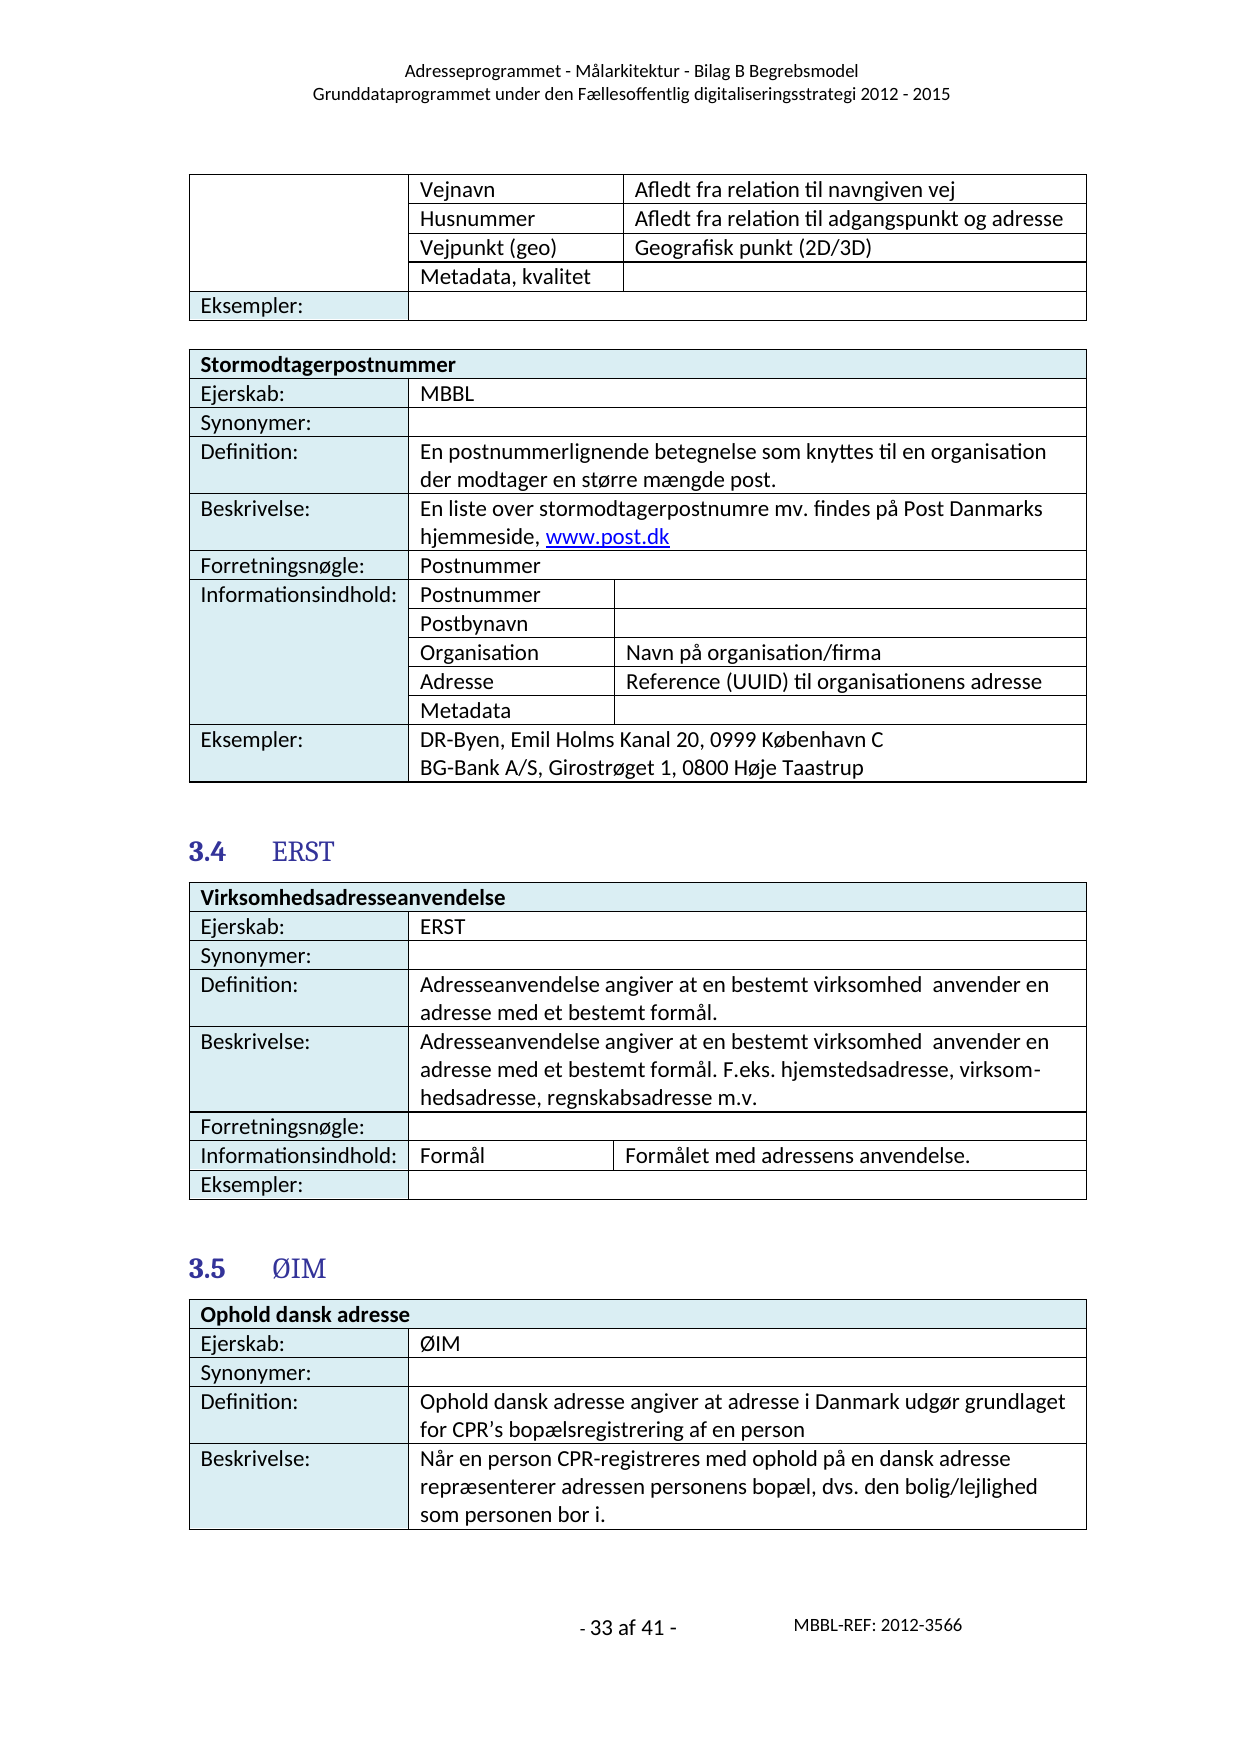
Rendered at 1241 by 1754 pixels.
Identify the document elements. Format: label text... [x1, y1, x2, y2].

table_cell Definition: [190, 1387, 408, 1443]
subtitle ØIM [189, 1253, 1075, 1286]
table_cell Adresseanvendelse angiver at en bestemt virksomhed anvender en adresse med et bestemt formål. F.eks. hjemstedsadresse, virksomhedsadresse, regnskabsadresse m.v. [409, 1027, 1086, 1111]
table_cell Eksempler: [190, 725, 408, 781]
table_header Ophold dansk adresse [190, 1300, 1086, 1328]
table_cell Ejerskab: [190, 379, 408, 407]
table_cell [615, 580, 1086, 608]
table_cell En liste over stormodtagerpostnumre mv. findes på Post Danmarks hjemmeside, www.post.dk [409, 494, 1086, 550]
table_cell Beskrivelse: [190, 494, 408, 550]
table_cell Formål [409, 1141, 613, 1169]
table_cell Synonymer: [190, 941, 408, 969]
table_cell Geografisk punkt (2D/3D) [624, 234, 1086, 261]
table_cell ØIM [409, 1329, 1086, 1357]
table_cell Ejerskab: [190, 912, 408, 940]
table_header Virksomhedsadresseanvendelse [190, 883, 1086, 911]
table_cell Synonymer: [190, 408, 408, 436]
table_cell Informationsindhold: [190, 580, 408, 724]
table_cell DR-Byen, Emil Holms Kanal 20, 0999 København C BG-Bank A/S, Girostrøget 1, 0800 Høje Taastrup [409, 725, 1086, 781]
table_cell Informationsindhold: [190, 1141, 408, 1169]
table_cell Definition: [190, 437, 408, 493]
table_cell [615, 609, 1086, 637]
table_cell MBBL [409, 379, 1086, 407]
table_cell Reference (UUID) til organisationens adresse [615, 667, 1086, 695]
table_cell Eksempler: [190, 1171, 408, 1198]
table_cell Organisation [409, 638, 614, 666]
table_cell En postnummerlignende betegnelse som knyttes til en organisation der modtager en større mængde post. [409, 437, 1086, 493]
table_cell Vejpunkt (geo) [409, 234, 623, 261]
table_cell Husnummer [409, 204, 623, 232]
table_cell Definition: [190, 970, 408, 1026]
table_cell Når en person CPR-registreres med ophold på en dansk adresse repræsenterer adressen personens bopæl, dvs. den bolig/lejlighed som personen bor i. [409, 1444, 1086, 1528]
table_cell [409, 292, 1086, 319]
subtitle ERST [189, 836, 1075, 869]
table_cell Navn på organisation/firma [615, 638, 1086, 666]
table_cell [409, 941, 1086, 969]
table_cell Adresse [409, 667, 614, 695]
table_cell Metadata [409, 696, 614, 724]
table_cell Adresseanvendelse angiver at en bestemt virksomhed anvender en adresse med et bestemt formål. [409, 970, 1086, 1026]
table_cell Beskrivelse: [190, 1444, 408, 1528]
table_cell ERST [409, 912, 1086, 940]
table_cell Ophold dansk adresse angiver at adresse i Danmark udgør grundlaget for CPR’s bopælsregistrering af en person [409, 1387, 1086, 1443]
table_cell Metadata, kvalitet [409, 263, 623, 291]
table_cell Formålet med adressens anvendelse. [614, 1141, 1086, 1169]
table_cell Postnummer [409, 551, 1086, 579]
table_cell Afledt fra relation til adgangspunkt og adresse [624, 204, 1086, 232]
table_cell Postnummer [409, 580, 614, 608]
table_cell Afledt fra relation til navngiven vej [624, 175, 1086, 203]
table_cell Ejerskab: [190, 1329, 408, 1357]
table_cell Beskrivelse: [190, 1027, 408, 1111]
table_cell [624, 263, 1086, 291]
table_cell [409, 1171, 1086, 1198]
table_cell Synonymer: [190, 1358, 408, 1386]
table_cell [409, 1113, 1086, 1140]
table_cell Forretningsnøgle: [190, 1113, 408, 1140]
table_cell Postbynavn [409, 609, 614, 637]
table_cell Forretningsnøgle: [190, 551, 408, 579]
table_cell [615, 696, 1086, 724]
table_cell [409, 1358, 1086, 1386]
table_header Stormodtagerpostnummer [190, 350, 1086, 378]
table_cell Eksempler: [190, 292, 408, 319]
table_cell Vejnavn [409, 175, 623, 203]
table_cell [409, 408, 1086, 436]
